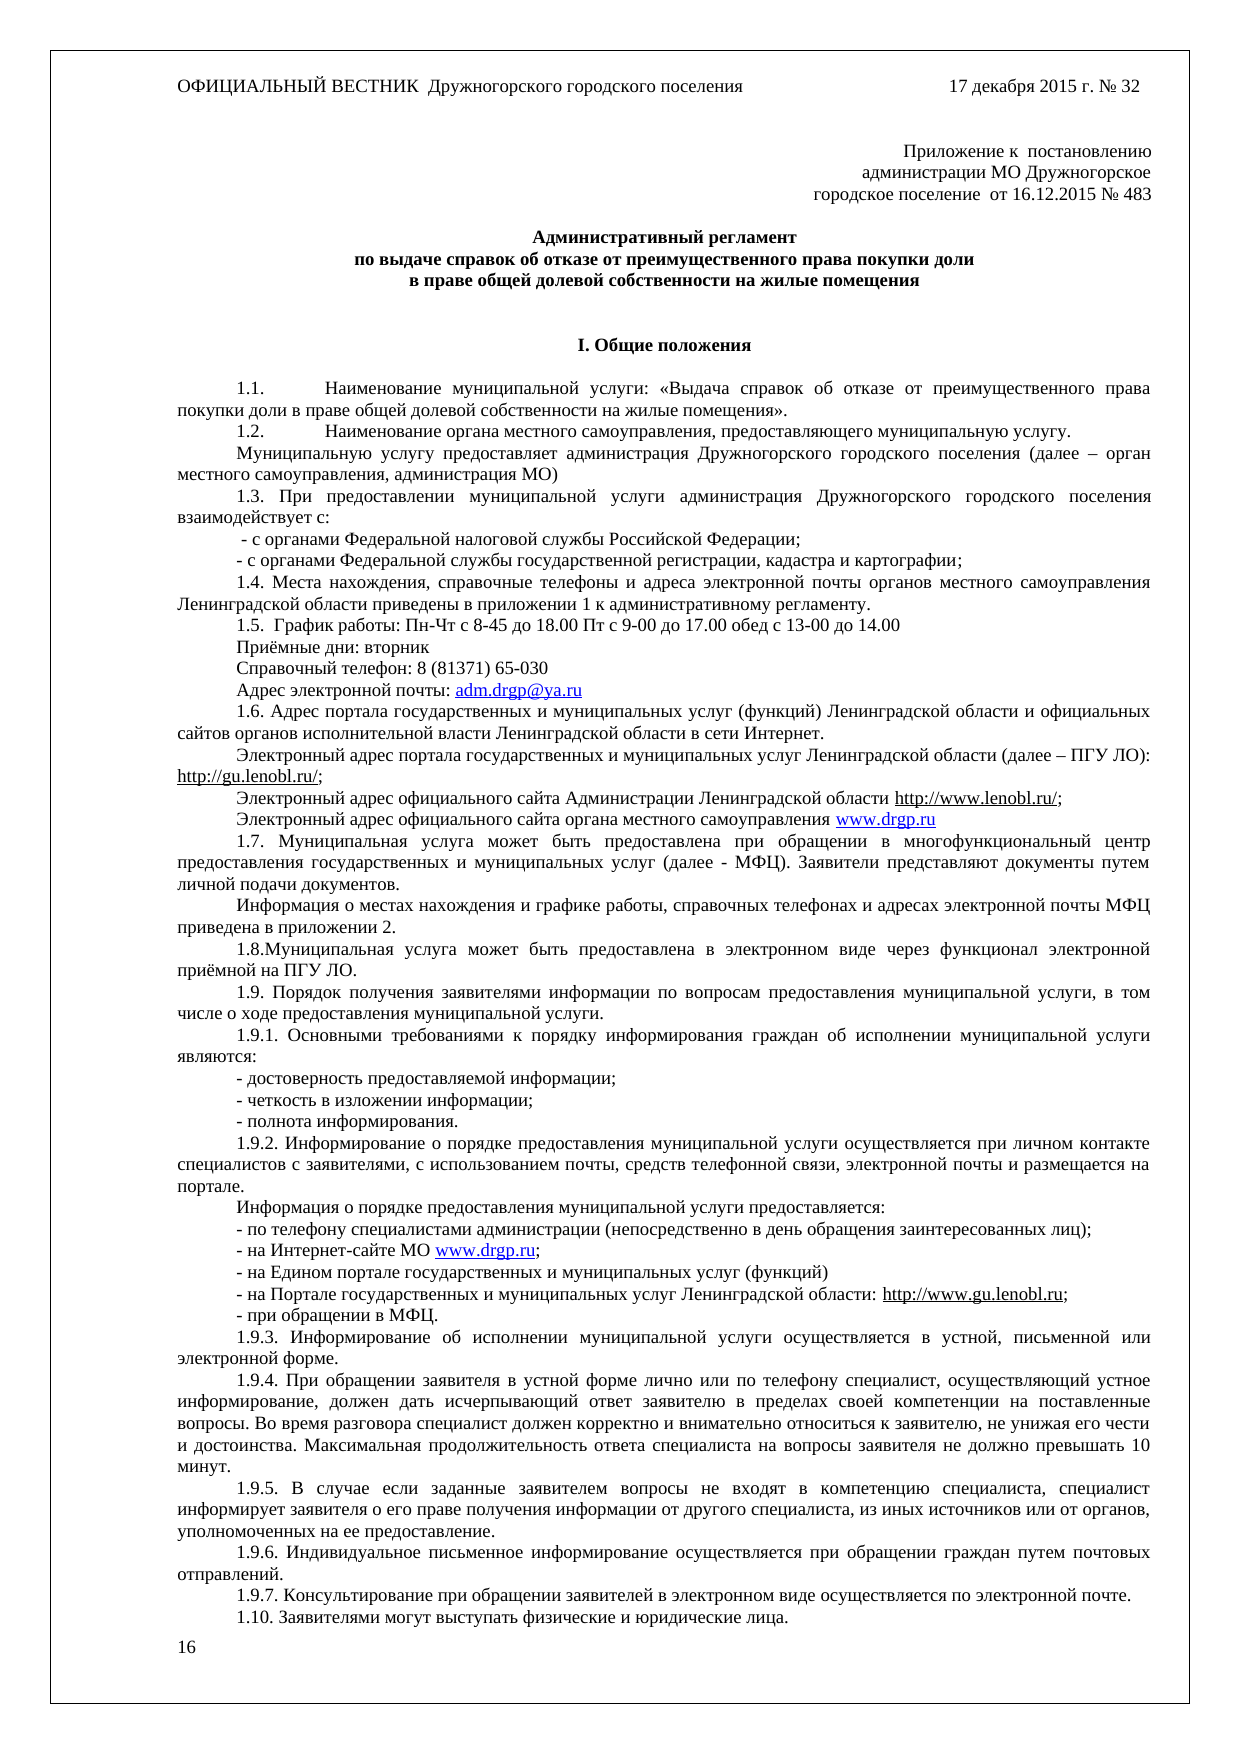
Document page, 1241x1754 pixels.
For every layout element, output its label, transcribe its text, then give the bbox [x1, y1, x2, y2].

text - по телефону специалистами администрации (непосредственно в день обращения заинтересованных лиц); [177, 1218, 1152, 1239]
text - при обращении в МФЦ. [177, 1304, 1152, 1326]
text 1.10. Заявителями могут выступать физические и юридические лица. [177, 1606, 1152, 1627]
text Электронный адрес официального сайта органа местного самоуправления www.drgp.ru [177, 808, 1152, 830]
title Приложение к постановлению [177, 140, 1152, 161]
text 1.9.4. При обращении заявителя в устной форме лично или по телефону специалист, осуществляющий устное информирование, должен дать исчерпывающий ответ заявителю в пределах своей компетенции на поставленные вопросы. Во время разговора специалист должен корректно и внимательно относиться к заявителю, не унижая его чести и достоинства. Максимальная продолжительность ответа специалиста на вопросы заявителя не должно превышать 10 минут. [177, 1369, 1152, 1477]
text Приёмные дни: вторник [177, 636, 1152, 657]
text - с органами Федеральной налоговой службы Российской Федерации; [177, 528, 1152, 549]
text Электронный адрес портала государственных и муниципальных услуг Ленинградской области (далее – ПГУ ЛО): http://gu.lenobl.ru/; [177, 743, 1152, 787]
text - полнота информирования. [177, 1110, 1152, 1132]
text I. Общие положения [177, 334, 1152, 355]
text в праве общей долевой собственности на жилые помещения [177, 269, 1152, 291]
text 1.6. Адрес портала государственных и муниципальных услуг (функций) Ленинградской области и официальных сайтов органов исполнительной власти Ленинградской области в сети Интернет. [177, 700, 1152, 743]
text 1.9.2. Информирование о порядке предоставления муниципальной услуги осуществляется при личном контакте специалистов с заявителями, с использованием почты, средств телефонной связи, электронной почты и размещается на портале. [177, 1132, 1152, 1196]
text 1.4. Места нахождения, справочные телефоны и адреса электронной почты органов местного самоуправления Ленинградской области приведены в приложении 1 к административному регламенту. [177, 571, 1152, 614]
text 1.3. При предоставлении муниципальной услуги администрация Дружногорского городского поселения взаимодействует с: [177, 485, 1152, 528]
list Муниципальную услугу предоставляет администрация Дружногорского городского поселения (далее – орган местного самоуправления, администрация МО) [177, 442, 1152, 485]
text Адрес электронной почты: adm.drgp@ya.ru [177, 679, 1152, 700]
list Наименование муниципальной услуги: «Выдача справок об отказе от преимущественного права покупки доли в праве общей долевой собственности на жилые помещения». [177, 377, 1152, 420]
text 1.7. Муниципальная услуга может быть предоставлена при обращении в многофункциональный центр предоставления государственных и муниципальных услуг (далее - МФЦ). Заявители представляют документы путем личной подачи документов. [177, 830, 1152, 894]
title администрации МО Дружногорское [177, 161, 1152, 183]
text 1.9.6. Индивидуальное письменное информирование осуществляется при обращении граждан путем почтовых отправлений. [177, 1541, 1152, 1584]
text по выдаче справок об отказе от преимущественного права покупки доли [177, 247, 1152, 269]
list Наименование органа местного самоуправления, предоставляющего муниципальную услугу. [177, 420, 1152, 442]
text 1.9.7. Консультирование при обращении заявителей в электронном виде осуществляется по электронной почте. [177, 1584, 1152, 1606]
text Административный регламент [177, 226, 1152, 247]
text - с органами Федеральной службы государственной регистрации, кадастра и картографии; [177, 549, 1152, 571]
text - достоверность предоставляемой информации; [177, 1067, 1152, 1088]
text - четкость в изложении информации; [177, 1088, 1152, 1110]
text 1.5. График работы: Пн-Чт с 8-45 до 18.00 Пт с 9-00 до 17.00 обед с 13-00 до 14.00 [177, 614, 1152, 636]
text Информация о порядке предоставления муниципальной услуги предоставляется: [177, 1196, 1152, 1218]
text 1.9.5. В случае если заданные заявителем вопросы не входят в компетенцию специалиста, специалист информирует заявителя о его праве получения информации от другого специалиста, из иных источников или от органов, уполномоченных на ее предоставление. [177, 1477, 1152, 1541]
text Справочный телефон: 8 (81371) 65-030 [177, 657, 1152, 679]
text 1.9.3. Информирование об исполнении муниципальной услуги осуществляется в устной, письменной или электронной форме. [177, 1326, 1152, 1369]
text 1.9. Порядок получения заявителями информации по вопросам предоставления муниципальной услуги, в том числе о ходе предоставления муниципальной услуги. [177, 981, 1152, 1024]
text - на Едином портале государственных и муниципальных услуг (функций) [177, 1261, 1152, 1282]
title городское поселение от 16.12.2015 № 483 [177, 183, 1152, 204]
text Электронный адрес официального сайта Администрации Ленинградской области http://www.lenobl.ru/; [177, 787, 1152, 808]
text - на Интернет-сайте МО www.drgp.ru; [177, 1239, 1152, 1261]
text Информация о местах нахождения и графике работы, справочных телефонах и адресах электронной почты МФЦ приведена в приложении 2. [177, 894, 1152, 937]
text 1.9.1. Основными требованиями к порядку информирования граждан об исполнении муниципальной услуги являются: [177, 1024, 1152, 1067]
text 1.8.Муниципальная услуга может быть предоставлена в электронном виде через функционал электронной приёмной на ПГУ ЛО. [177, 937, 1152, 981]
text - на Портале государственных и муниципальных услуг Ленинградской области: http://www.gu.lenobl.ru; [177, 1282, 1152, 1304]
